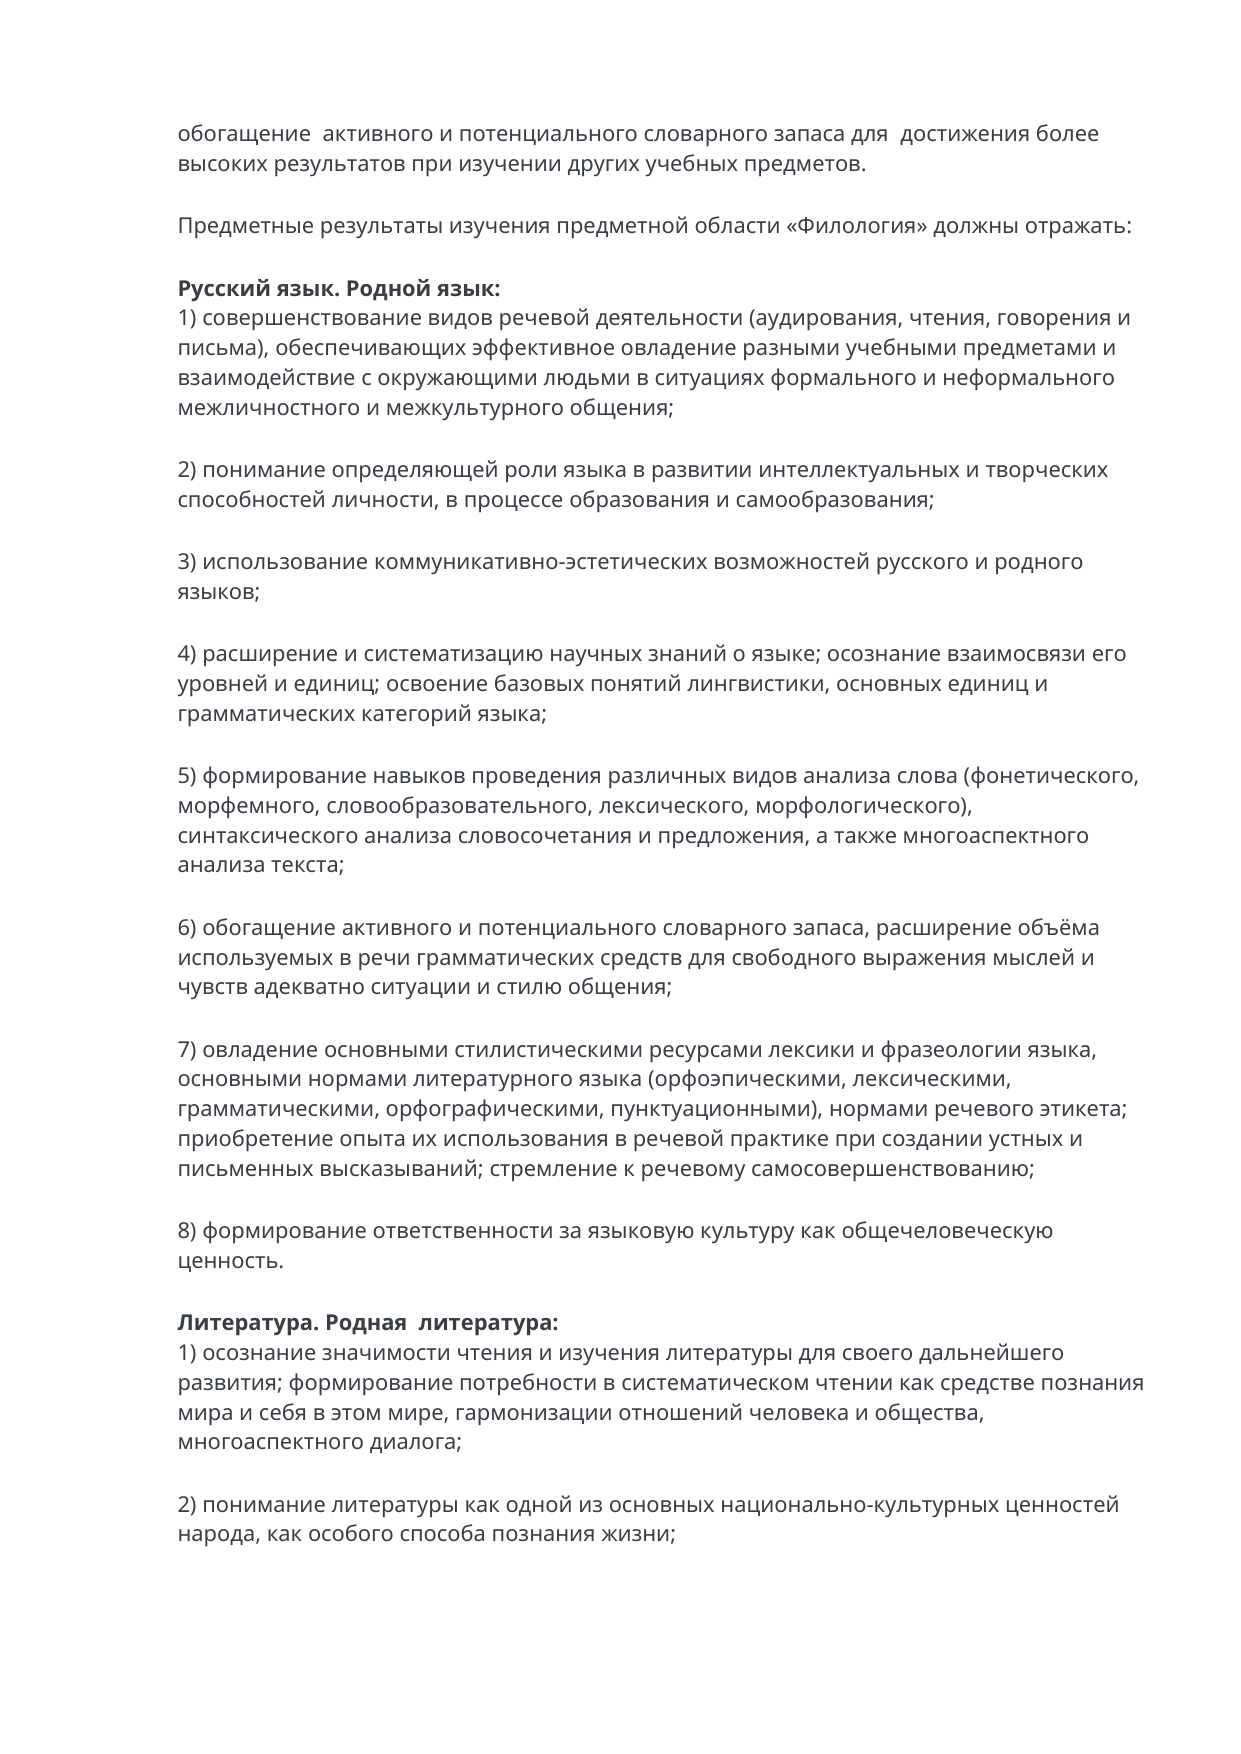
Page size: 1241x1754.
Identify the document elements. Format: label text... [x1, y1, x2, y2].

text 7) овладение основными стилистическими ресурсами лексики и фразеологии языка, основными нормами литературного языка (орфоэпическими, лексическими, грамматическими, орфографическими, пунктуационными), нормами речевого этикета; приобретение опыта их использования в речевой практике при создании устных и письменных высказываний; стремление к речевому самосовершенствованию; [177, 1033, 1152, 1182]
text 2) понимание литературы как одной из основных национально-культурных ценностей народа, как особого способа познания жизни; [177, 1488, 1152, 1548]
text 4) расширение и систематизацию научных знаний о языке; осознание взаимосвязи его уровней и единиц; освоение базовых понятий лингвистики, основных единиц и грамматических категорий языка; [177, 638, 1152, 727]
text обогащение активного и потенциального словарного запаса для достижения более высоких результатов при изучении других учебных предметов. [177, 118, 1152, 178]
text Предметные результаты изучения предметной области «Филология» должны отражать: [177, 210, 1152, 240]
text 1) осознание значимости чтения и изучения литературы для своего дальнейшего развития; формирование потребности в систематическом чтении как средстве познания мира и себя в этом мире, гармонизации отношений человека и общества, многоаспектного диалога; [177, 1337, 1152, 1456]
text 3) использование коммуникативно-эстетических возможностей русского и родного языков; [177, 546, 1152, 606]
text 8) формирование ответственности за языковую культуру как общечеловеческую ценность. [177, 1215, 1152, 1274]
text Русский язык. Родной язык: [177, 272, 1152, 302]
text Литература. Родная литература: [177, 1307, 1152, 1337]
text 6) обогащение активного и потенциального словарного запаса, расширение объёма используемых в речи грамматических средств для свободного выражения мыслей и чувств адекватно ситуации и стилю общения; [177, 912, 1152, 1001]
text 1) совершенствование видов речевой деятельности (аудирования, чтения, говорения и письма), обеспечивающих эффективное овладение разными учебными предметами и взаимодействие с окружающими людьми в ситуациях формального и неформального межличностного и межкультурного общения; [177, 302, 1152, 421]
text 2) понимание определяющей роли языка в развитии интеллектуальных и творческих способностей личности, в процессе образования и самообразования; [177, 454, 1152, 513]
text 5) формирование навыков проведения различных видов анализа слова (фонетического, морфемного, словообразовательного, лексического, морфологического), синтаксического анализа словосочетания и предложения, а также многоаспектного анализа текста; [177, 760, 1152, 879]
